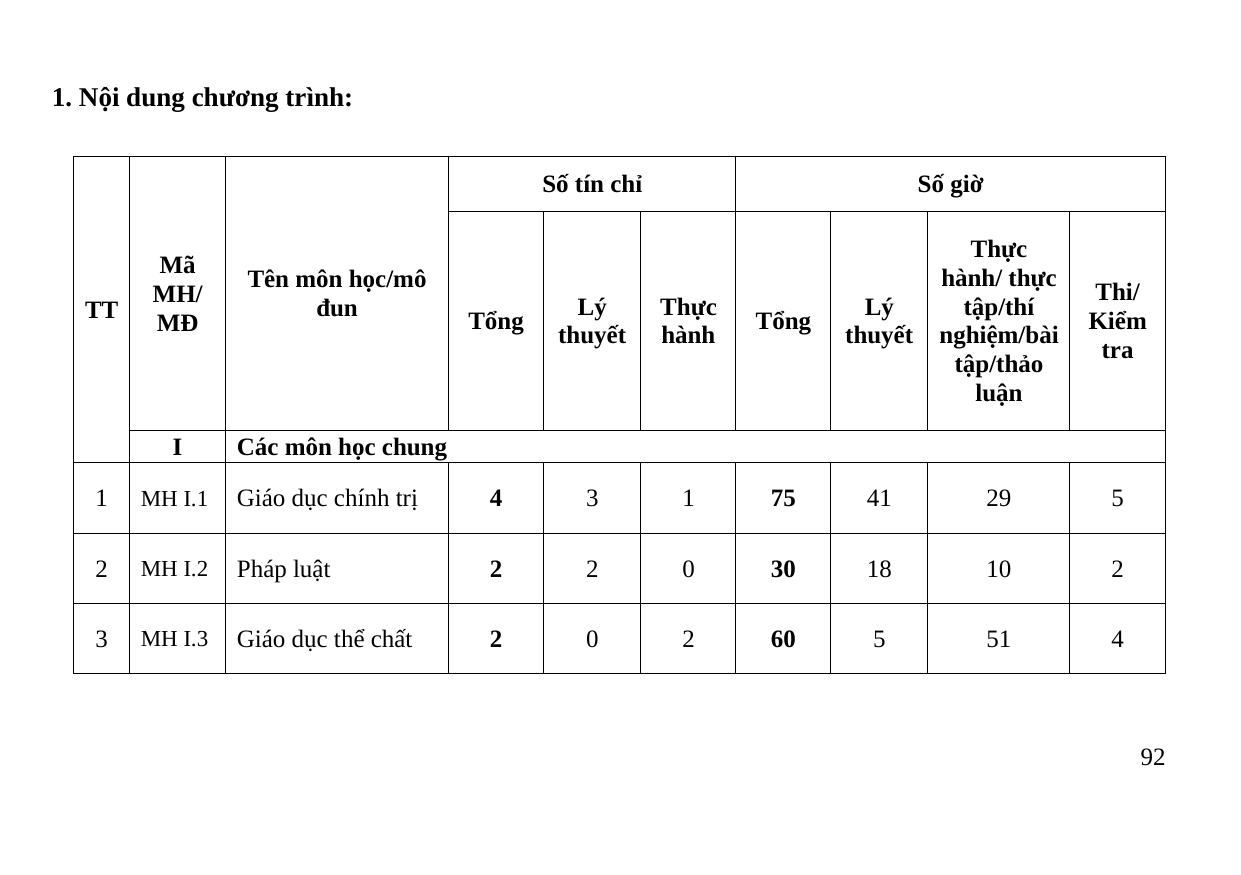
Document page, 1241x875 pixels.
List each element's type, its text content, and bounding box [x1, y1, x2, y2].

list Nội dung chương trình: [52, 81, 1165, 112]
table_cell 2 [641, 604, 735, 673]
table_cell 0 [544, 604, 640, 673]
table_cell 5 [1070, 463, 1165, 533]
table_cell 75 [736, 463, 830, 533]
table_cell 29 [928, 463, 1069, 533]
table_header Số giờ [736, 157, 1165, 211]
table_cell I [130, 431, 225, 462]
table_cell 4 [449, 463, 543, 533]
table_cell 2 [449, 604, 543, 673]
table_cell 1 [641, 463, 735, 533]
table_cell 18 [831, 534, 927, 603]
table_cell MH I.3 [130, 604, 225, 673]
table_cell Thi/ Kiểm tra [1070, 212, 1165, 429]
table_cell 60 [736, 604, 830, 673]
table_cell 41 [831, 463, 927, 533]
table_cell 3 [74, 604, 129, 673]
table_cell MH I.1 [130, 463, 225, 533]
table_header Mã MH/ MĐ [130, 157, 225, 429]
table_cell 3 [544, 463, 640, 533]
table_cell Lý thuyết [831, 212, 927, 429]
table_cell Pháp luật [226, 534, 448, 603]
table_cell 2 [449, 534, 543, 603]
table_cell Thực hành [641, 212, 735, 429]
table_header Tên môn học/mô đun [226, 157, 448, 429]
table_cell 5 [831, 604, 927, 673]
table_cell MH I.2 [130, 534, 225, 603]
table_cell Các môn học chung [226, 431, 1165, 462]
table_cell 2 [1070, 534, 1165, 603]
table_cell 2 [74, 534, 129, 603]
table_cell 1 [74, 463, 129, 533]
table_cell 4 [1070, 604, 1165, 673]
table_cell Tổng [736, 212, 830, 429]
table_cell Lý thuyết [544, 212, 640, 429]
table_cell Thực hành/ thực tập/thí nghiệm/bài tập/thảo luận [928, 212, 1069, 429]
table_cell Tổng [449, 212, 543, 429]
table_cell 10 [928, 534, 1069, 603]
table_cell Giáo dục thể chất [226, 604, 448, 673]
table_cell Giáo dục chính trị [226, 463, 448, 533]
table_cell 51 [928, 604, 1069, 673]
table_header TT [74, 157, 129, 462]
table_cell 30 [736, 534, 830, 603]
table_cell 2 [544, 534, 640, 603]
table_header Số tín chỉ [449, 157, 735, 211]
table_cell 0 [641, 534, 735, 603]
